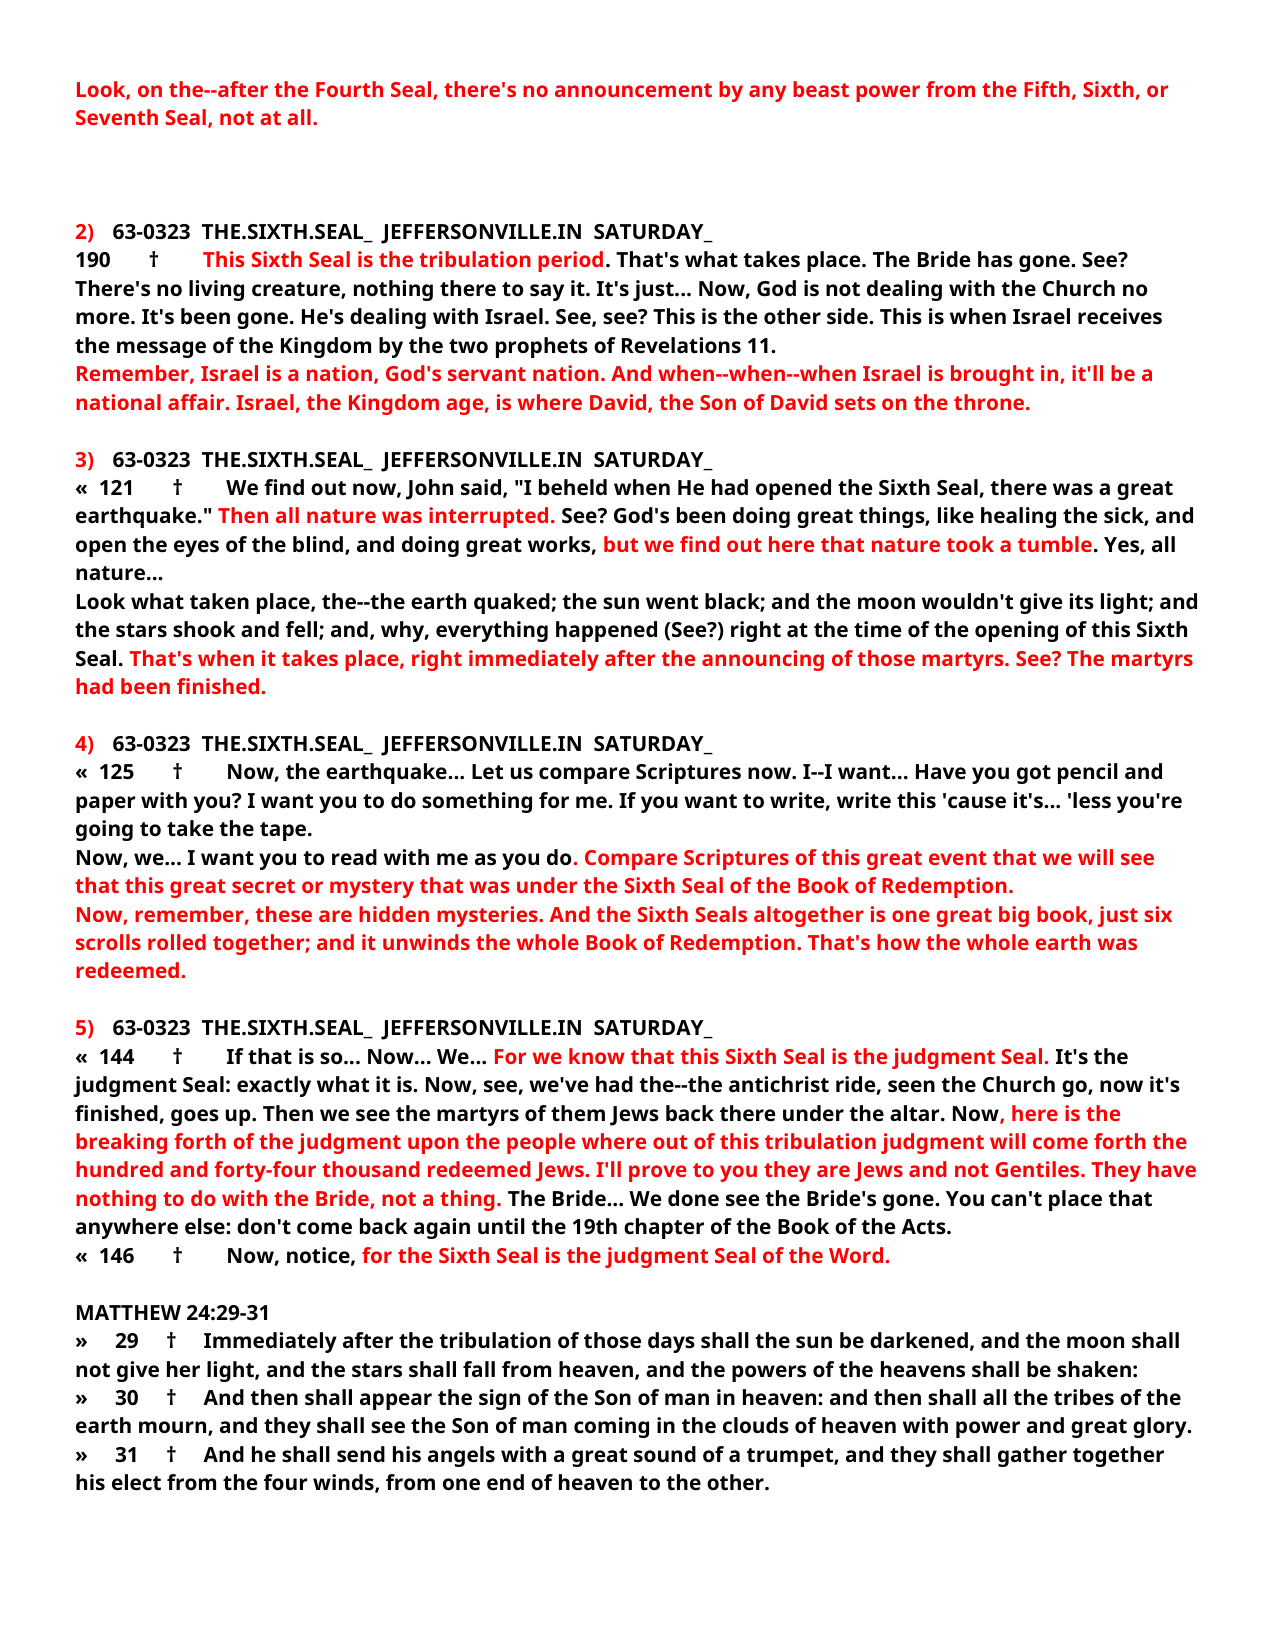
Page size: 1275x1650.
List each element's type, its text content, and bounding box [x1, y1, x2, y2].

text « 121 † We find out now, John said, "I beheld when He had opened the Sixth Seal, there was a great earthquake." Then all nature was interrupted. See? God's been doing great things, like healing the sick, and open the eyes of the blind, and doing great works, but we find out here that nature took a tumble. Yes, all nature... [75, 473, 1200, 587]
list 63-0323 THE.SIXTH.SEAL_ JEFFERSONVILLE.IN SATURDAY_ [75, 445, 1200, 473]
text Now, we... I want you to read with me as you do. Compare Scriptures of this great event that we will see that this great secret or mystery that was under the Sixth Seal of the Book of Redemption. [75, 843, 1200, 900]
list 63-0323 THE.SIXTH.SEAL_ JEFFERSONVILLE.IN SATURDAY_ [75, 217, 1200, 246]
text MATTHEW 24:29-31 [75, 1298, 1200, 1326]
text 190 † This Sixth Seal is the tribulation period. That's what takes place. The Bride has gone. See? There's no living creature, nothing there to say it. It's just... Now, God is not dealing with the Church no more. It's been gone. He's dealing with Israel. See, see? This is the other side. This is when Israel receives the message of the Kingdom by the two prophets of Revelations 11. [75, 246, 1200, 359]
text « 125 † Now, the earthquake... Let us compare Scriptures now. I--I want... Have you got pencil and paper with you? I want you to do something for me. If you want to write, write this 'cause it's... 'less you're going to take the tape. [75, 757, 1200, 843]
text Now, remember, these are hidden mysteries. And the Sixth Seals altogether is one great big book, just six scrolls rolled together; and it unwinds the whole Book of Redemption. That's how the whole earth was redeemed. [75, 900, 1200, 985]
text Remember, Israel is a nation, God's servant nation. And when--when--when Israel is brought in, it'll be a national affair. Israel, the Kingdom age, is where David, the Son of David sets on the throne. [75, 359, 1200, 416]
list 63-0323 THE.SIXTH.SEAL_ JEFFERSONVILLE.IN SATURDAY_ [75, 729, 1200, 757]
text » 31 † And he shall send his angels with a great sound of a trumpet, and they shall gather together his elect from the four winds, from one end of heaven to the other. [75, 1440, 1200, 1497]
text « 144 † If that is so... Now... We... For we know that this Sixth Seal is the judgment Seal. It's the judgment Seal: exactly what it is. Now, see, we've had the--the antichrist ride, seen the Church go, now it's finished, goes up. Then we see the martyrs of them Jews back there under the altar. Now, here is the breaking forth of the judgment upon the people where out of this tribulation judgment will come forth the hundred and forty-four thousand redeemed Jews. I'll prove to you they are Jews and not Gentiles. They have nothing to do with the Bride, not a thing. The Bride... We done see the Bride's gone. You can't place that anywhere else: don't come back again until the 19th chapter of the Book of the Acts. [75, 1042, 1200, 1241]
text » 30 † And then shall appear the sign of the Son of man in heaven: and then shall all the tribes of the earth mourn, and they shall see the Son of man coming in the clouds of heaven with power and great glory. [75, 1383, 1200, 1440]
list 63-0323 THE.SIXTH.SEAL_ JEFFERSONVILLE.IN SATURDAY_ [75, 1013, 1200, 1042]
text Look, on the--after the Fourth Seal, there's no announcement by any beast power from the Fifth, Sixth, or Seventh Seal, not at all. [75, 75, 1200, 132]
text « 146 † Now, notice, for the Sixth Seal is the judgment Seal of the Word. [75, 1241, 1200, 1269]
text Look what taken place, the--the earth quaked; the sun went black; and the moon wouldn't give its light; and the stars shook and fell; and, why, everything happened (See?) right at the time of the opening of this Sixth Seal. That's when it takes place, right immediately after the announcing of those martyrs. See? The martyrs had been finished. [75, 587, 1200, 701]
text » 29 † Immediately after the tribulation of those days shall the sun be darkened, and the moon shall not give her light, and the stars shall fall from heaven, and the powers of the heavens shall be shaken: [75, 1326, 1200, 1383]
